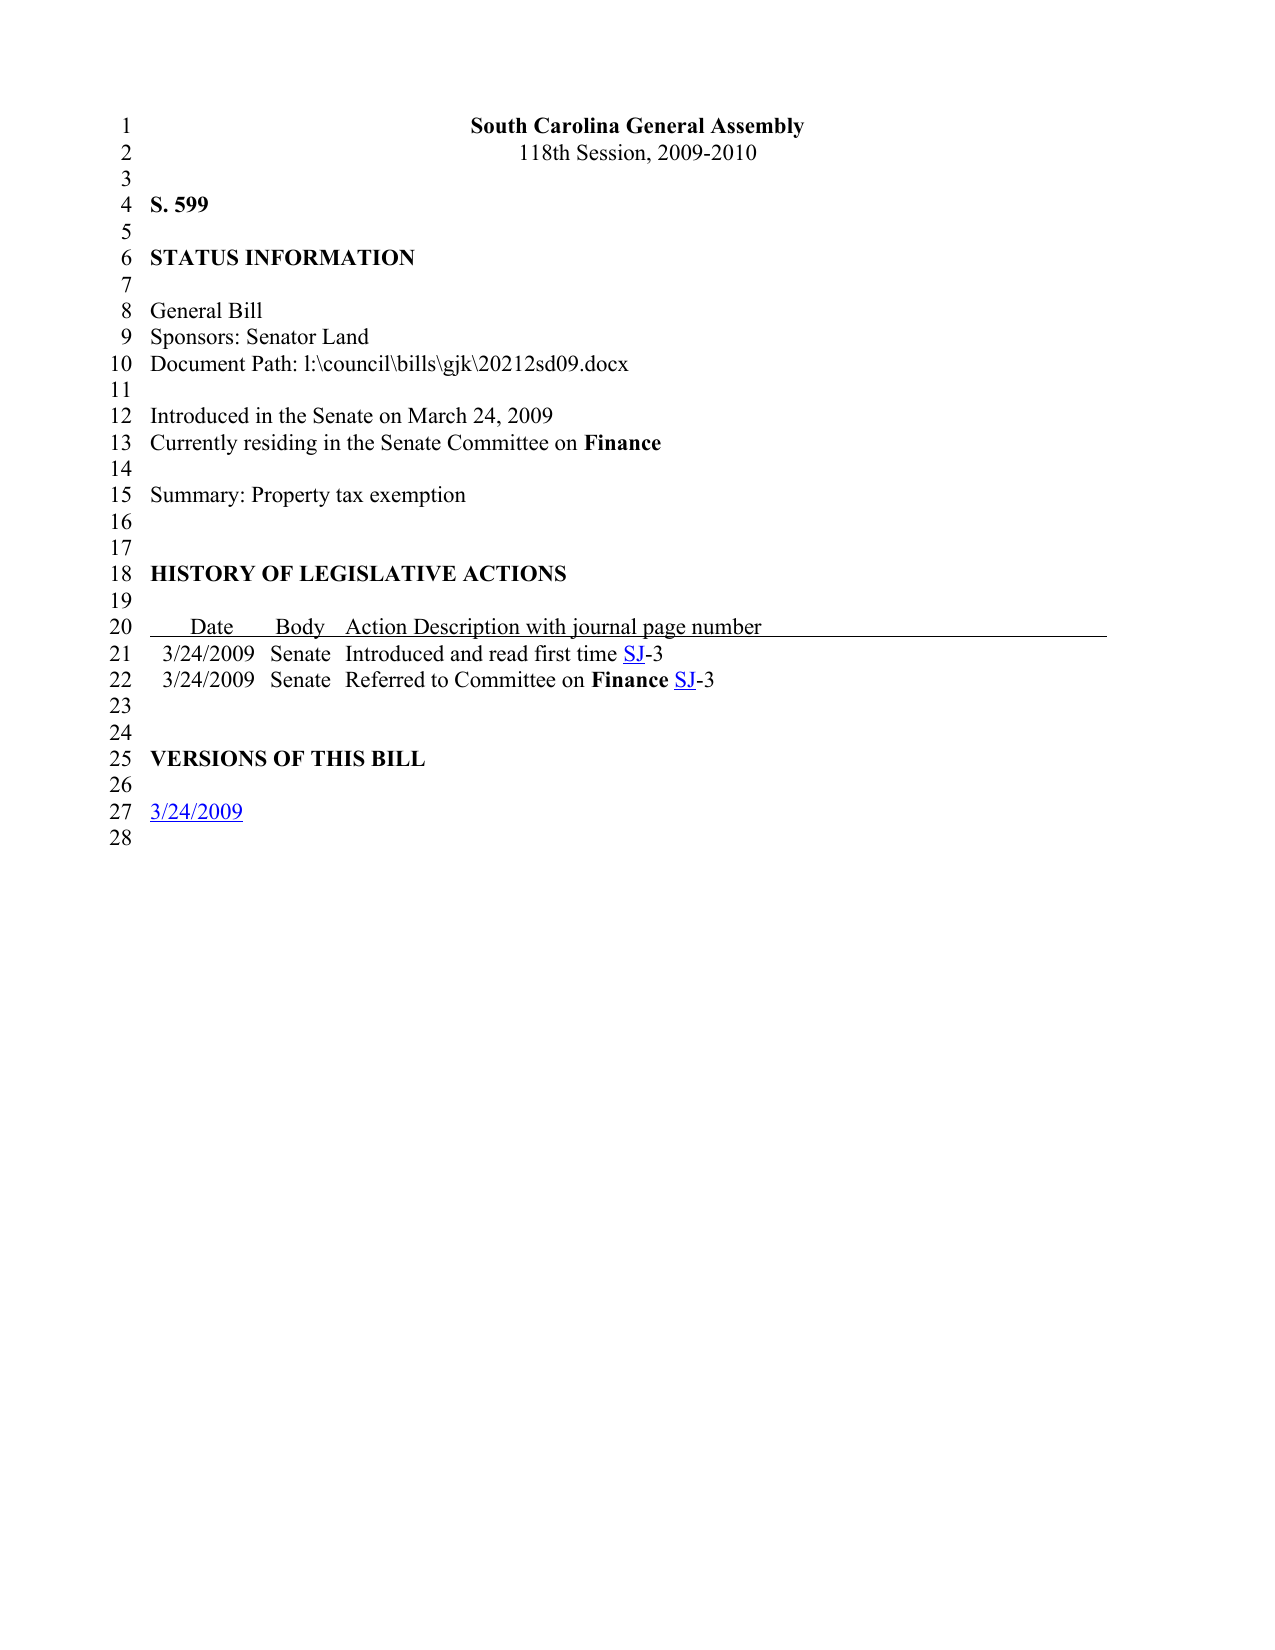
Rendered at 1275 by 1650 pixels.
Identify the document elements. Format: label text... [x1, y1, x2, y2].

text Currently residing in the Senate Committee on Finance [150, 429, 1125, 455]
text Date Body Action Description with journal page number [150, 613, 1125, 639]
text 3/24/2009 Senate Referred to Committee on Finance SJ-3 [150, 666, 1125, 692]
text General Bill [150, 297, 1125, 323]
text 3/24/2009 Senate Introduced and read first time SJ-3 [150, 639, 1125, 666]
text Summary: Property tax exemption [150, 481, 1125, 508]
text South Carolina General Assembly [150, 112, 1125, 139]
text Introduced in the Senate on March 24, 2009 [150, 402, 1125, 429]
text STATUS INFORMATION [150, 244, 1125, 271]
text VERSIONS OF THIS BILL [150, 745, 1125, 771]
text Sponsors: Senator Land [150, 323, 1125, 350]
text 3/24/2009 [150, 798, 1125, 824]
text 118th Session, 2009-2010 [150, 139, 1125, 165]
text Document Path: l:\council\bills\gjk\20212sd09.docx [150, 350, 1125, 376]
text HISTORY OF LEGISLATIVE ACTIONS [150, 561, 1125, 587]
text S. 599 [150, 192, 1125, 218]
